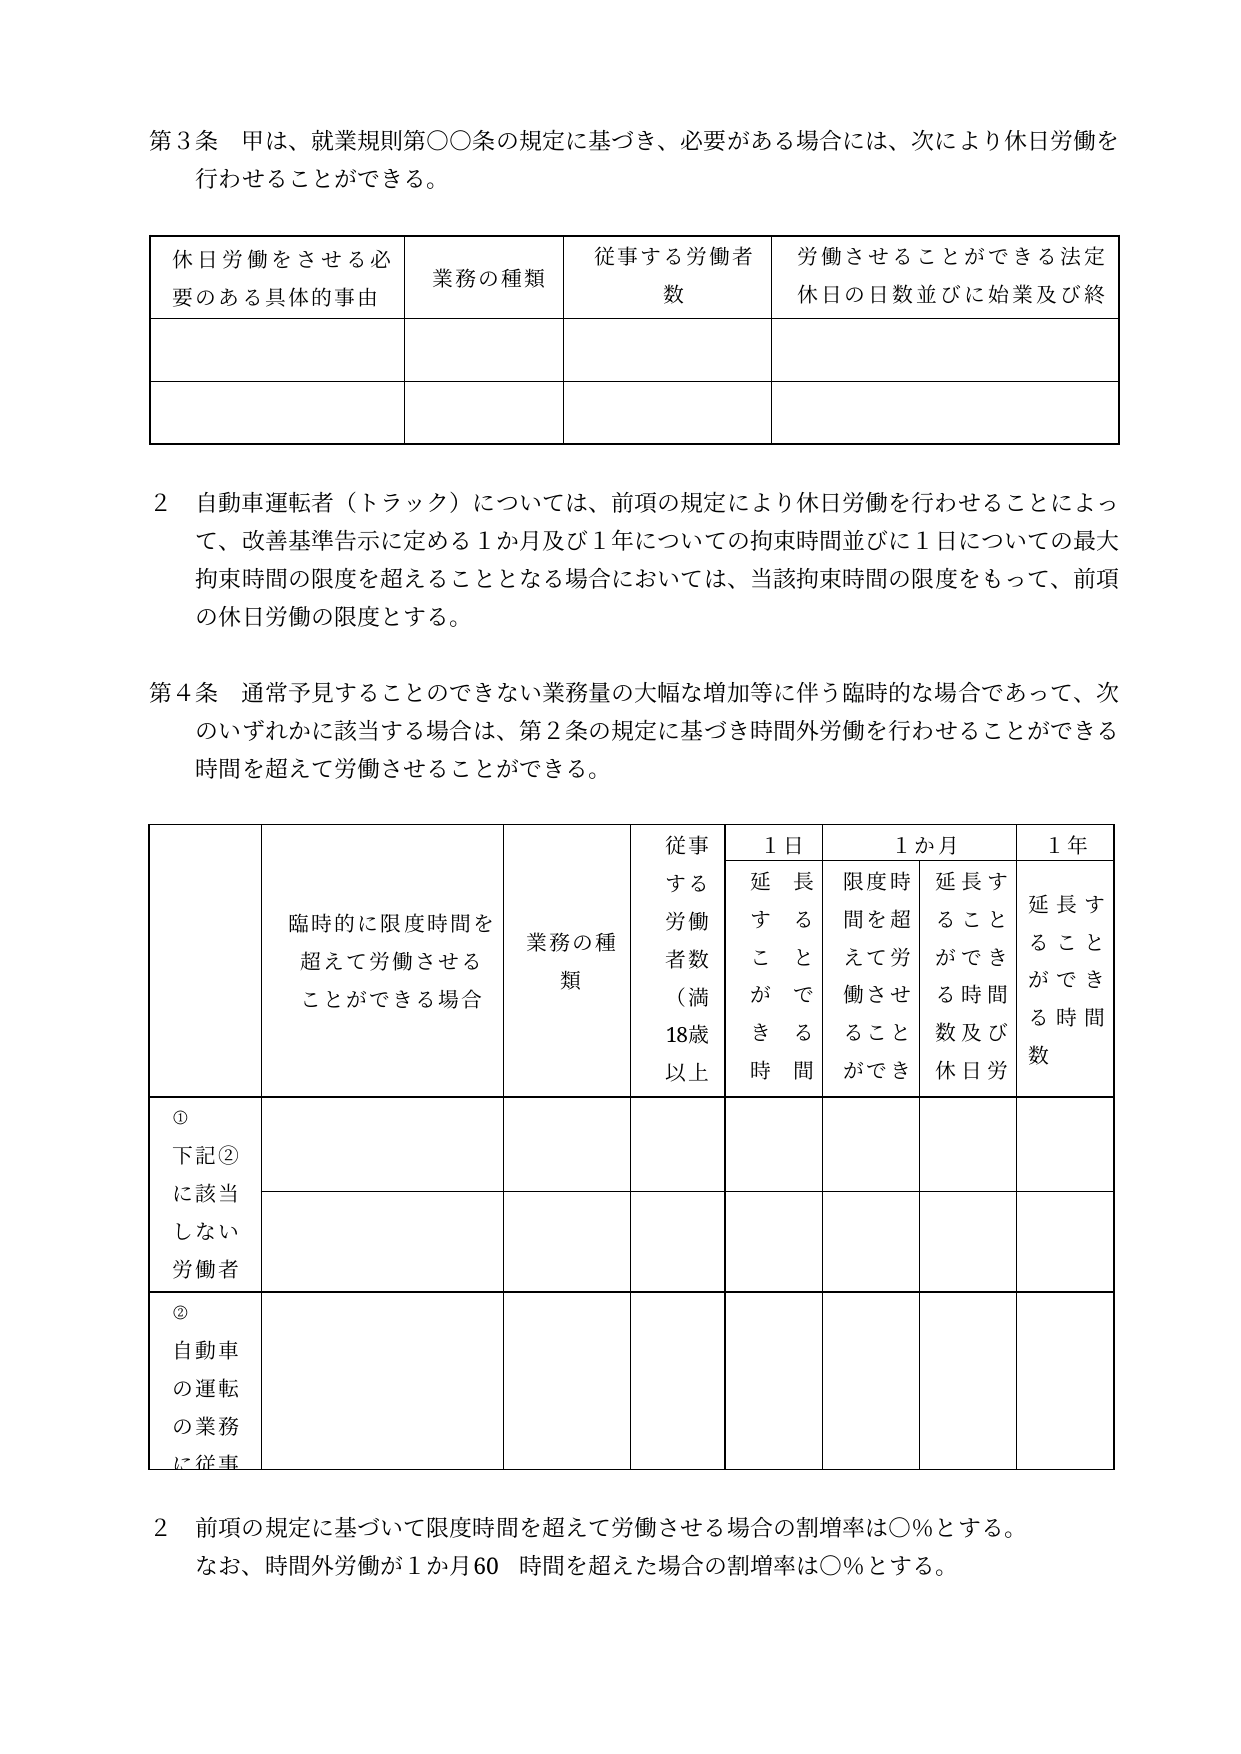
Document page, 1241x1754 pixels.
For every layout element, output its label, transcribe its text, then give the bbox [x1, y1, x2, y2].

table_cell [405, 382, 563, 443]
text ２ 自動車運転者（トラック）については、前項の規定により休日労働を行わせることによって、改善基準告示に定める１か月及び１年についての拘束時間並びに１日についての最大拘束時間の限度を超えることとなる場合においては、当該拘束時間の限度をもって、前項の休日労働の限度とする。 [149, 483, 1121, 635]
table_cell [631, 1293, 724, 1468]
text ２ 前項の規定に基づいて限度時間を超えて労働させる場合の割増率は○％とする。 [149, 1507, 1121, 1545]
table_header 臨時的に限度時間を 超えて労働させる ことができる場合 [262, 825, 503, 1096]
table_cell [504, 1098, 630, 1191]
table_header 業務の種類 [504, 825, 630, 1096]
table_cell [726, 1293, 822, 1468]
table_header [150, 825, 261, 1096]
text 第４条 通常予見することのできない業務量の大幅な増加等に伴う臨時的な場合であって、次のいずれかに該当する場合は、第２条の規定に基づき時間外労働を行わせることができる時間を超えて労働させることができる。 [149, 673, 1121, 786]
table_cell [262, 1293, 503, 1468]
table_cell [1017, 1098, 1113, 1191]
table_cell [823, 1098, 919, 1191]
table_header １か月 [823, 825, 1016, 860]
table_cell 延長することができる時間数及び休日労働の時間数 [920, 861, 1016, 1096]
table_cell ② 自動車の運転の業務に従事する労働者 [150, 1293, 261, 1468]
table_header 労働させることができる法定休日の日数並びに始業及び終業の時刻 [772, 237, 1118, 318]
table_cell [631, 1192, 724, 1291]
table_cell [1017, 1192, 1113, 1291]
table_header 休日労働をさせる必要のある具体的事由 [151, 237, 404, 318]
table_cell [564, 382, 771, 443]
text なお、時間外労働が１か月60時間を超えた場合の割増率は○％とする。 [149, 1545, 1121, 1583]
table_header １日 [726, 825, 822, 860]
table_cell [151, 382, 404, 443]
table_cell [726, 1098, 822, 1191]
table_header 業務の種類 [405, 237, 563, 318]
table_cell 限度時間を超えて労働させることができる回数 [823, 861, 919, 1096]
table_cell [920, 1293, 1016, 1468]
table_cell [151, 319, 404, 381]
table_cell [823, 1293, 919, 1468]
table_cell ① 下記②に該当しない労働者 [150, 1098, 261, 1291]
table_cell [920, 1098, 1016, 1191]
table_cell [262, 1098, 503, 1191]
table_cell 延長することができる時間数 [726, 861, 822, 1096]
table_header 従事する労働者数 （満18歳以上の者） [564, 237, 771, 318]
table_cell [262, 1192, 503, 1291]
text 第３条 甲は、就業規則第○○条の規定に基づき、必要がある場合には、次により休日労働を行わせることができる。 [149, 121, 1121, 197]
table_cell [772, 382, 1118, 443]
table_cell [504, 1192, 630, 1291]
table_cell [1017, 1293, 1113, 1468]
table_cell [504, 1293, 630, 1468]
table_cell [920, 1192, 1016, 1291]
table_cell [823, 1192, 919, 1291]
table_cell [772, 319, 1118, 381]
table_cell [564, 319, 771, 381]
table_cell [405, 319, 563, 381]
table_header 従事する労働者数 （満18歳以上の者） [631, 825, 724, 1096]
table_cell [631, 1098, 724, 1191]
table_cell [726, 1192, 822, 1291]
table_cell 延長することができる時間数 [1017, 861, 1113, 1096]
table_header １年 [1017, 825, 1113, 860]
